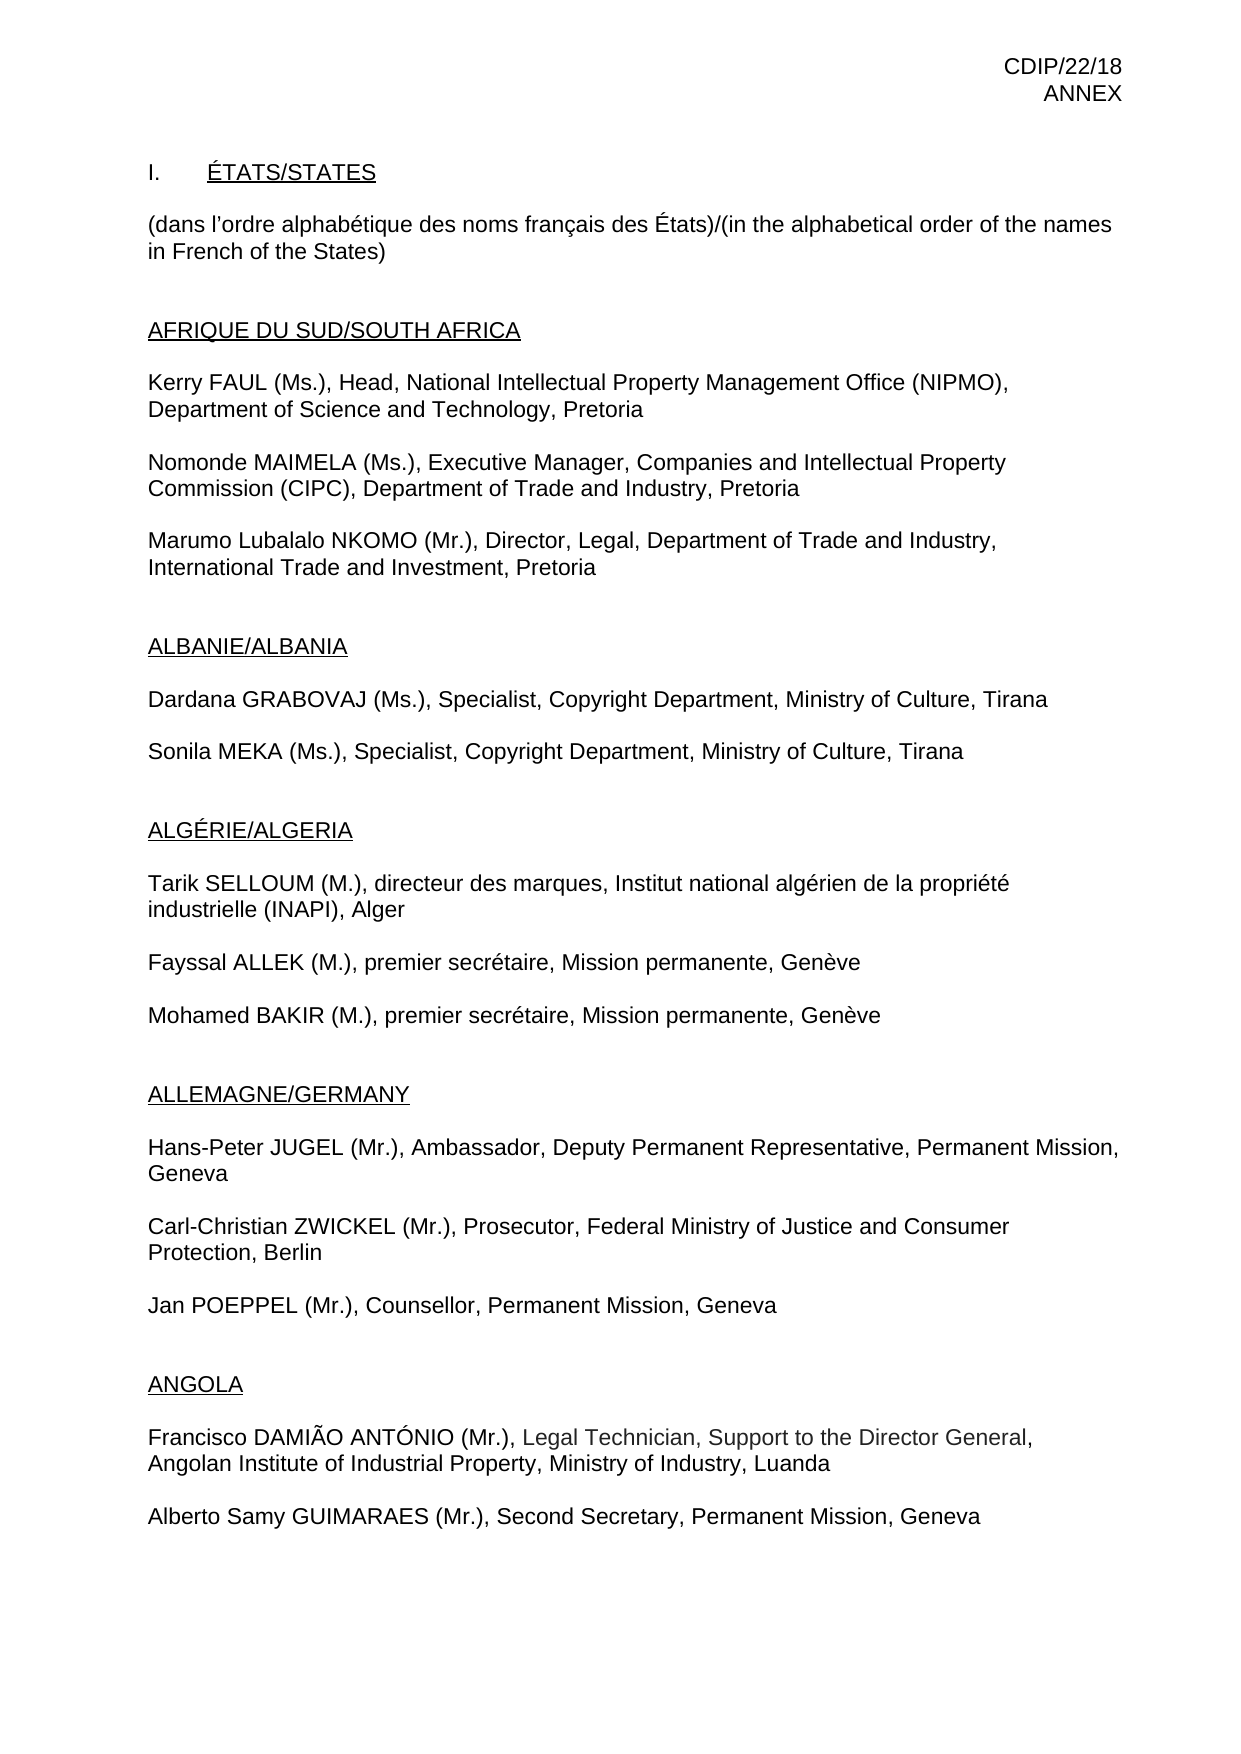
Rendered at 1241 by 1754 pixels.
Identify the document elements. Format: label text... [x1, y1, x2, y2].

text Jan POEPPEL (Mr.), Counsellor, Permanent Mission, Geneva [148, 1292, 1122, 1318]
text Nomonde MAIMELA (Ms.), Executive Manager, Companies and Intellectual Property Commission (CIPC), Department of Trade and Industry, Pretoria [148, 448, 1122, 501]
text Tarik SELLOUM (M.), directeur des marques, Institut national algérien de la propriété industrielle (INAPI), Alger [148, 870, 1122, 923]
text Carl-Christian ZWICKEL (Mr.), Prosecutor, Federal Ministry of Justice and Consumer Protection, Berlin [148, 1213, 1122, 1265]
text (dans l’ordre alphabétique des noms français des États)/(in the alphabetical order of the names in French of the States) [148, 211, 1122, 264]
text Francisco DAMIÃO ANTÓNIO (Mr.), Legal Technician, Support to the Director General, Angolan Institute of Industrial Property, Ministry of Industry, Luanda [148, 1423, 1122, 1476]
text Mohamed BAKIR (M.), premier secrétaire, Mission permanente, Genève [148, 1002, 1122, 1028]
text ALGÉRIE/ALGERIA [148, 817, 1122, 844]
text Hans-Peter JUGEL (Mr.), Ambassador, Deputy Permanent Representative, Permanent Mission, Geneva [148, 1134, 1122, 1186]
text Fayssal ALLEK (M.), premier secrétaire, Mission permanente, Genève [148, 949, 1122, 976]
text Kerry FAUL (Ms.), Head, National Intellectual Property Management Office (NIPMO), Department of Science and Technology, Pretoria [148, 369, 1122, 422]
text ALBANIE/ALBANIA [148, 633, 1122, 659]
text ANGOLA [148, 1371, 1122, 1397]
text AFRIQUE DU SUD/SOUTH AFRICA [148, 317, 1122, 343]
text ALLEMAGNE/GERMANY [148, 1081, 1122, 1107]
text Sonila MEKA (Ms.), Specialist, Copyright Department, Ministry of Culture, Tirana [148, 738, 1122, 765]
text Marumo Lubalalo NKOMO (Mr.), Director, Legal, Department of Trade and Industry, International Trade and Investment, Pretoria [148, 527, 1122, 580]
text Alberto Samy GUIMARAES (Mr.), Second Secretary, Permanent Mission, Geneva [148, 1503, 1122, 1529]
text I. ÉTATS/STATES [148, 158, 1122, 185]
text Dardana GRABOVAJ (Ms.), Specialist, Copyright Department, Ministry of Culture, Tirana [148, 686, 1122, 712]
